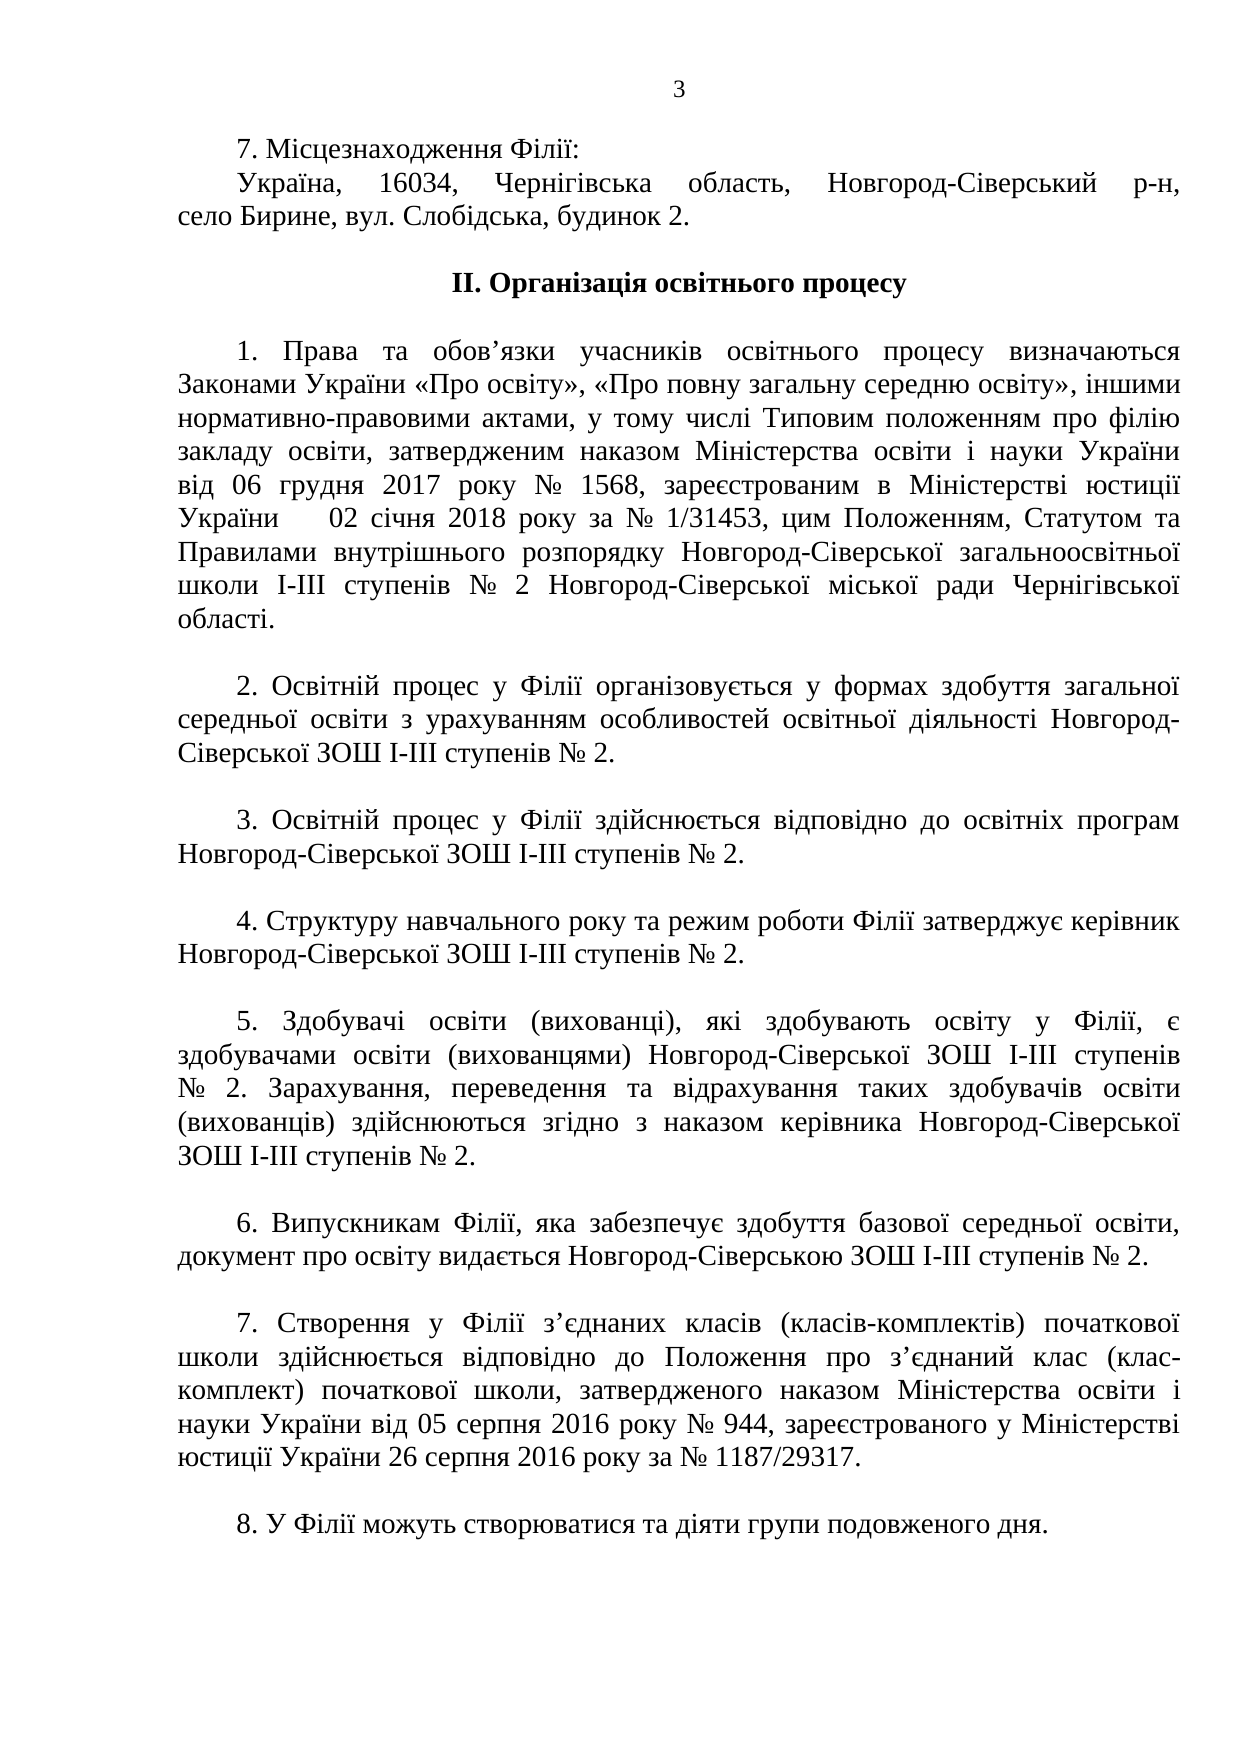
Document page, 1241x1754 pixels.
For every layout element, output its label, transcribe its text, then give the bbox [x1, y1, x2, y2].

text 4. Структуру навчального року та режим роботи Філії затверджує керівник Новгород-Сіверської ЗОШ І-ІІІ ступенів № 2. [177, 903, 1181, 970]
text 2. Освітній процес у Філії організовується у формах здобуття загальної середньої освіти з урахуванням особливостей освітньої діяльності Новгород-Сіверської ЗОШ І-ІІІ ступенів № 2. [177, 668, 1181, 769]
text 6. Випускникам Філії, яка забезпечує здобуття базової середньої освіти, документ про освіту видається Новгород-Сіверською ЗОШ І-ІІІ ступенів № 2. [177, 1205, 1181, 1272]
text 1. Права та обов’язки учасників освітнього процесу визначаються Законами України «Про освіту», «Про повну загальну середню освіту», іншими нормативно-правовими актами, у тому числі Типовим положенням про філію закладу освіти, затвердженим наказом Міністерства освіти і науки України від 06 грудня 2017 року № 1568, зареєстрованим в Міністерстві юстиції України 02 січня 2018 року за № 1/31453, цим Положенням, Статутом та Правилами внутрішнього розпорядку Новгород-Сіверської загальноосвітньої школи І-ІІІ ступенів № 2 Новгород-Сіверської міської ради Чернігівської області. [177, 333, 1181, 634]
text ІІ. Організація освітнього процесу [177, 266, 1181, 299]
text 8. У Філії можуть створюватися та діяти групи подовженого дня. [177, 1507, 1181, 1540]
text 3. Освітній процес у Філії здійснюється відповідно до освітніх програм Новгород-Сіверської ЗОШ І-ІІІ ступенів № 2. [177, 802, 1181, 869]
text 7. Створення у Філії з’єднаних класів (класів-комплектів) початкової школи здійснюється відповідно до Положення про з’єднаний клас (клас-комплект) початкової школи, затвердженого наказом Міністерства освіти і науки України від 05 серпня 2016 року № 944, зареєстрованого у Міністерстві юстиції України 26 серпня 2016 року за № 1187/29317. [177, 1305, 1181, 1473]
text 5. Здобувачі освіти (вихованці), які здобувають освіту у Філії, є здобувачами освіти (вихованцями) Новгород-Сіверської ЗОШ І-ІІІ ступенів № 2. Зарахування, переведення та відрахування таких здобувачів освіти (вихованців) здійснюються згідно з наказом керівника Новгород-Сіверської ЗОШ І-ІІІ ступенів № 2. [177, 1003, 1181, 1171]
text Україна, 16034, Чернігівська область, Новгород-Сіверський р-н, село Бирине, вул. Слобідська, будинок 2. [177, 165, 1181, 232]
text 7. Місцезнаходження Філії: [177, 131, 1181, 165]
